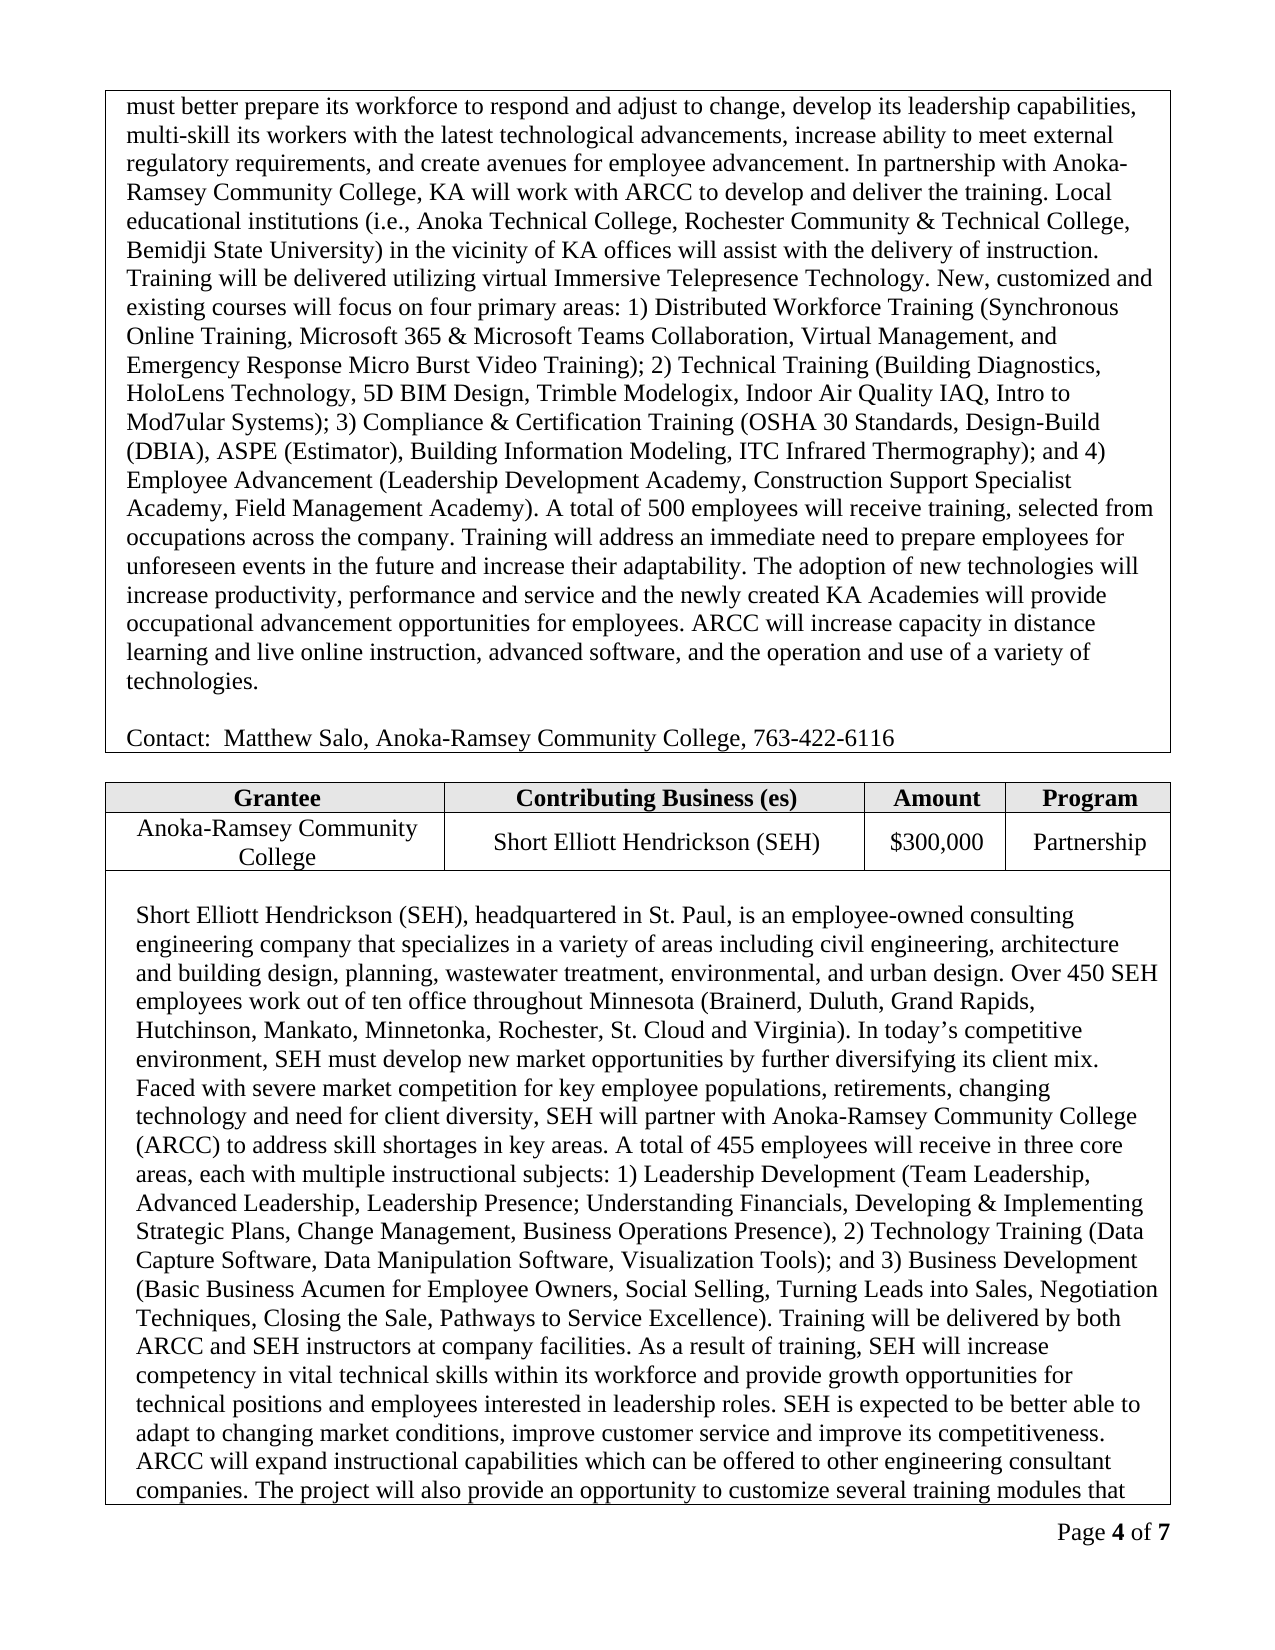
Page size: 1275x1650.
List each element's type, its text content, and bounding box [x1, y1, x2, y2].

table_cell Anoka-Ramsey Community College [106, 813, 444, 870]
table_cell $300,000 [865, 813, 1005, 870]
table_header Contributing Business (es) [445, 783, 864, 812]
table_header Grantee [106, 783, 444, 812]
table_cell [106, 91, 1170, 752]
table_cell Short Elliott Hendrickson (SEH) [445, 813, 864, 870]
table_cell Partnership [1006, 813, 1170, 870]
table_header Program [1006, 783, 1170, 812]
table_header Amount [865, 783, 1005, 812]
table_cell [106, 871, 1170, 1504]
